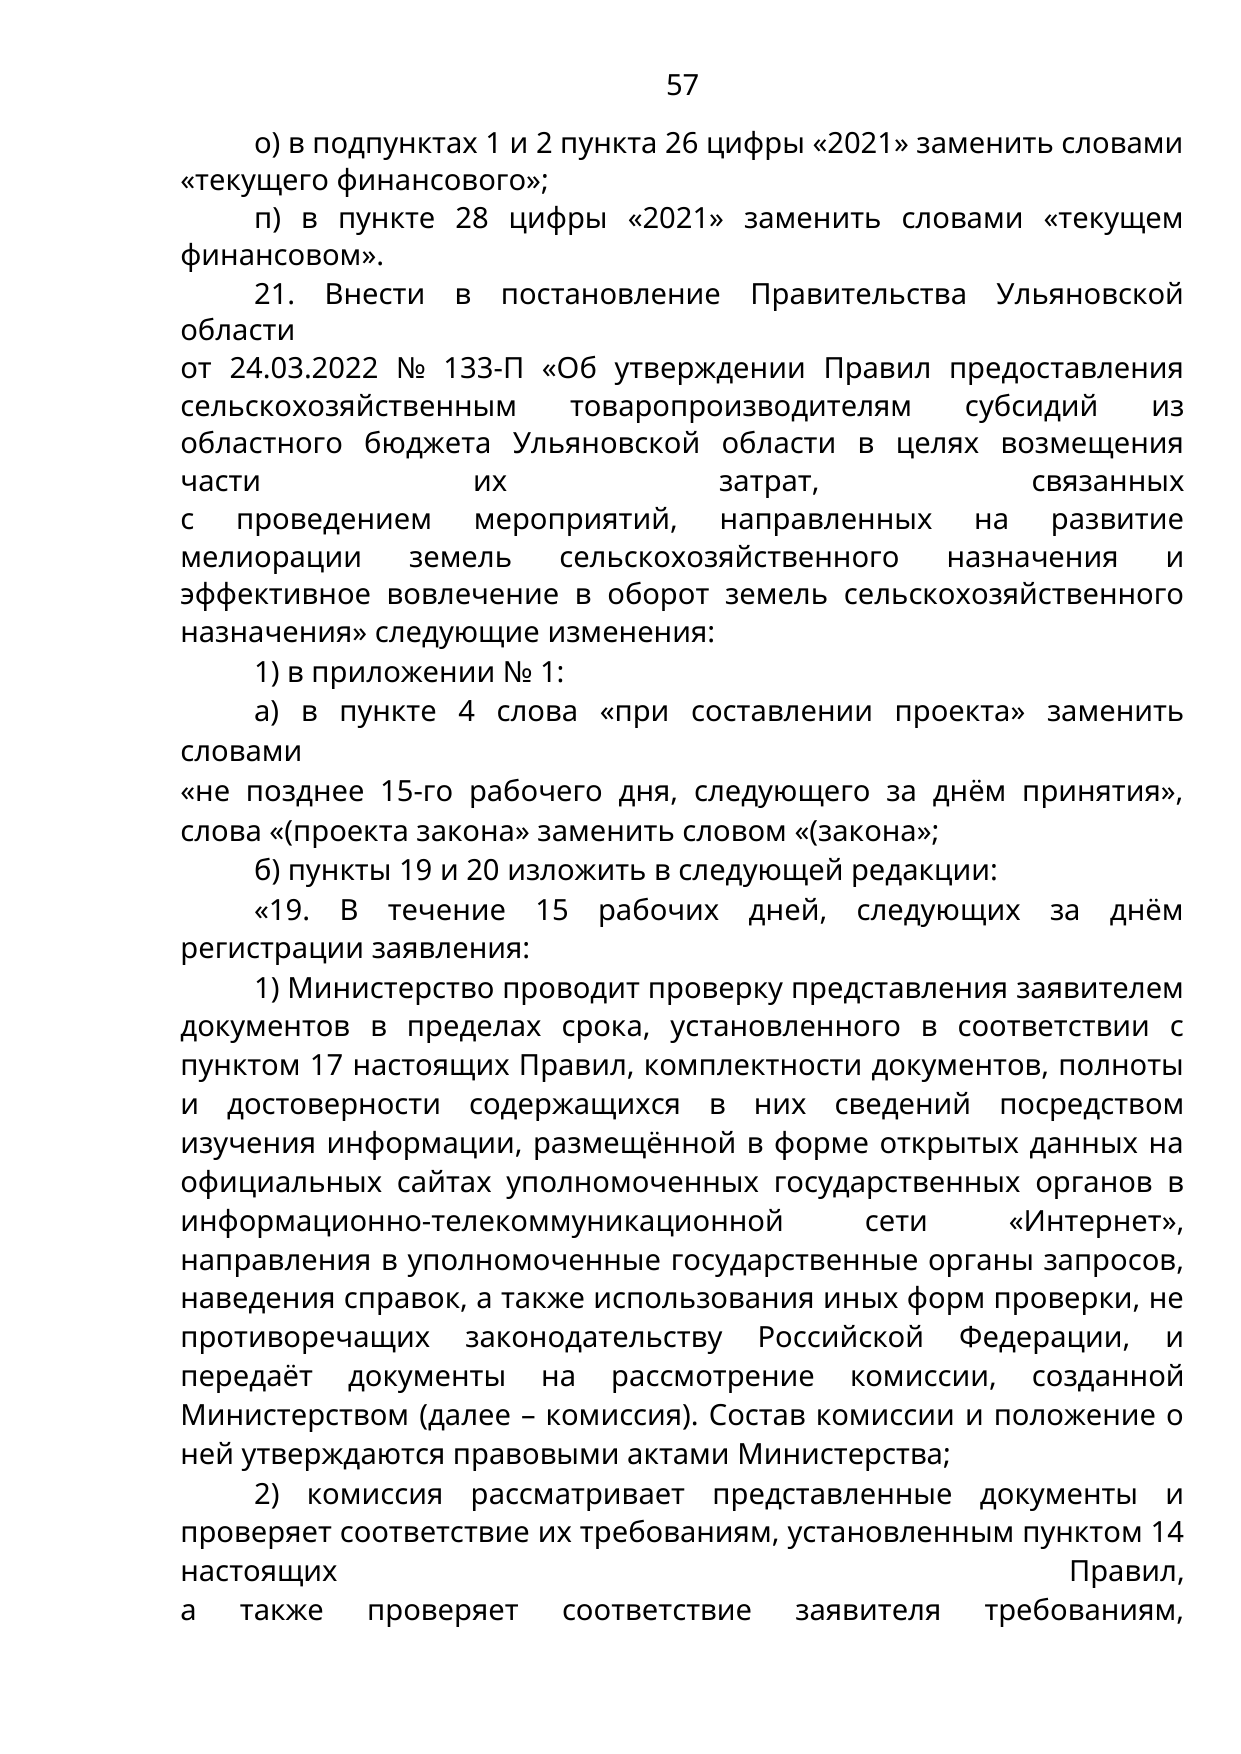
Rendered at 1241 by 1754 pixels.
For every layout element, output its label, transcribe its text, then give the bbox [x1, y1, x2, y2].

text 1) в приложении № 1: [180, 651, 1185, 691]
text б) пункты 19 и 20 изложить в следующей редакции: [180, 849, 1185, 889]
text а) в пункте 4 слова «при составлении проекта» заменить словами «не позднее 15-го рабочего дня, следующего за днём принятия», слова «(проекта закона» заменить словом «(закона»; [180, 691, 1185, 849]
text «19. В течение 15 рабочих дней, следующих за днём регистрации заявления: [180, 889, 1185, 967]
text о) в подпунктах 1 и 2 пункта 26 цифры «2021» заменить словами «текущего финансового»; [180, 123, 1185, 199]
text п) в пункте 28 цифры «2021» заменить словами «текущем финансовом». [180, 199, 1185, 274]
text 21. Внести в постановление Правительства Ульяновской области от 24.03.2022 № 133-П «Об утверждении Правил предоставления сельскохозяйственным товаропроизводителям субсидий из областного бюджета Ульяновской области в целях возмещения части их затрат, связанных с проведением мероприятий, направленных на развитие мелиорации земель сельскохозяйственного назначения и эффективное вовлечение в оборот земель сельскохозяйственного назначения» следующие изменения: [180, 274, 1185, 651]
text 1) Министерство проводит проверку представления заявителем документов в пределах срока, установленного в соответствии с пунктом 17 настоящих Правил, комплектности документов, полноты и достоверности содержащихся в них сведений посредством изучения информации, размещённой в форме открытых данных на официальных сайтах уполномоченных государственных органов в информационно-телекоммуникационной сети «Интернет», направления в уполномоченные государственные органы запросов, наведения справок, а также использования иных форм проверки, не противоречащих законодательству Российской Федерации, и передаёт документы на рассмотрение комиссии, созданной Министерством (далее – комиссия). Состав комиссии и положение о ней утверждаются правовыми актами Министерства; [180, 967, 1185, 1473]
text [180, 1473, 1185, 1629]
